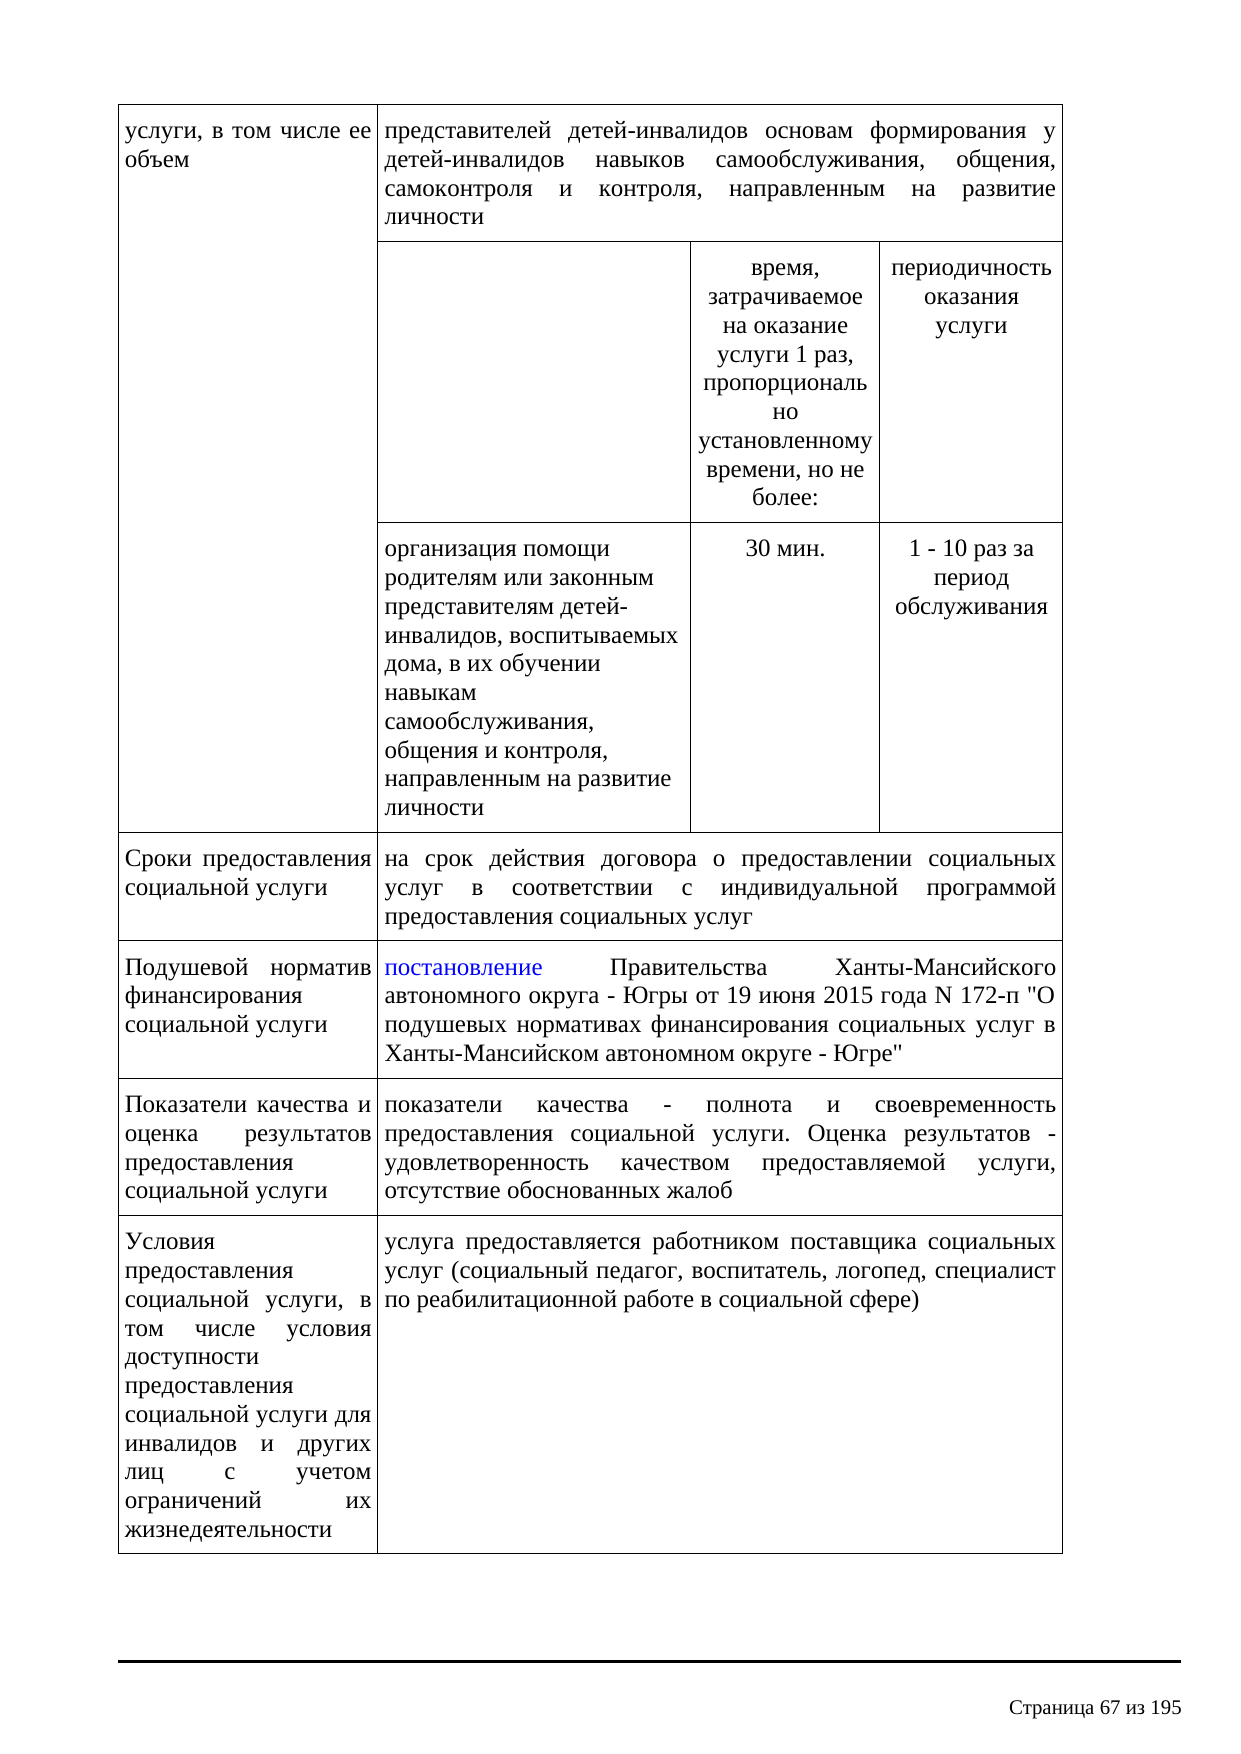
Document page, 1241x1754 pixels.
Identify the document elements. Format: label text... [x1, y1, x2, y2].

table_cell на срок действия договора о предоставлении социальных услуг в соответствии с индивидуальной программой предоставления социальных услуг [378, 833, 1062, 940]
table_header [378, 105, 1062, 241]
table_cell 30 мин. [691, 523, 879, 832]
table_cell периодичность оказания услуги [880, 242, 1062, 522]
table_cell услуга предоставляется работником поставщика социальных услуг (социальный педагог, воспитатель, логопед, специалист по реабилитационной работе в социальной сфере) [378, 1216, 1062, 1553]
table_cell организация помощи родителям или законным представителям детей-инвалидов, воспитываемых дома, в их обучении навыкам самообслуживания, общения и контроля, направленным на развитие личности [378, 523, 690, 832]
table_cell постановление Правительства Ханты-Мансийского автономного округа - Югры от 19 июня 2015 года N 172-п "О подушевых нормативах финансирования социальных услуг в Ханты-Мансийском автономном округе - Югре" [378, 941, 1062, 1077]
table_cell Сроки предоставления социальной услуги [119, 833, 377, 940]
table_cell Условия предоставления социальной услуги, в том числе условия доступности предоставления социальной услуги для инвалидов и других лиц с учетом ограничений их жизнедеятельности [119, 1216, 377, 1553]
table_cell показатели качества - полнота и своевременность предоставления социальной услуги. Оценка результатов - удовлетворенность качеством предоставляемой услуги, отсутствие обоснованных жалоб [378, 1079, 1062, 1215]
table_cell время, затрачиваемое на оказание услуги 1 раз, пропорционально установленному времени, но не более: [691, 242, 879, 522]
table_cell [378, 242, 690, 522]
table_cell Подушевой норматив финансирования социальной услуги [119, 941, 377, 1077]
table_cell 1 - 10 раз за период обслуживания [880, 523, 1062, 832]
table_cell Показатели качества и оценка результатов предоставления социальной услуги [119, 1079, 377, 1215]
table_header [119, 105, 377, 832]
